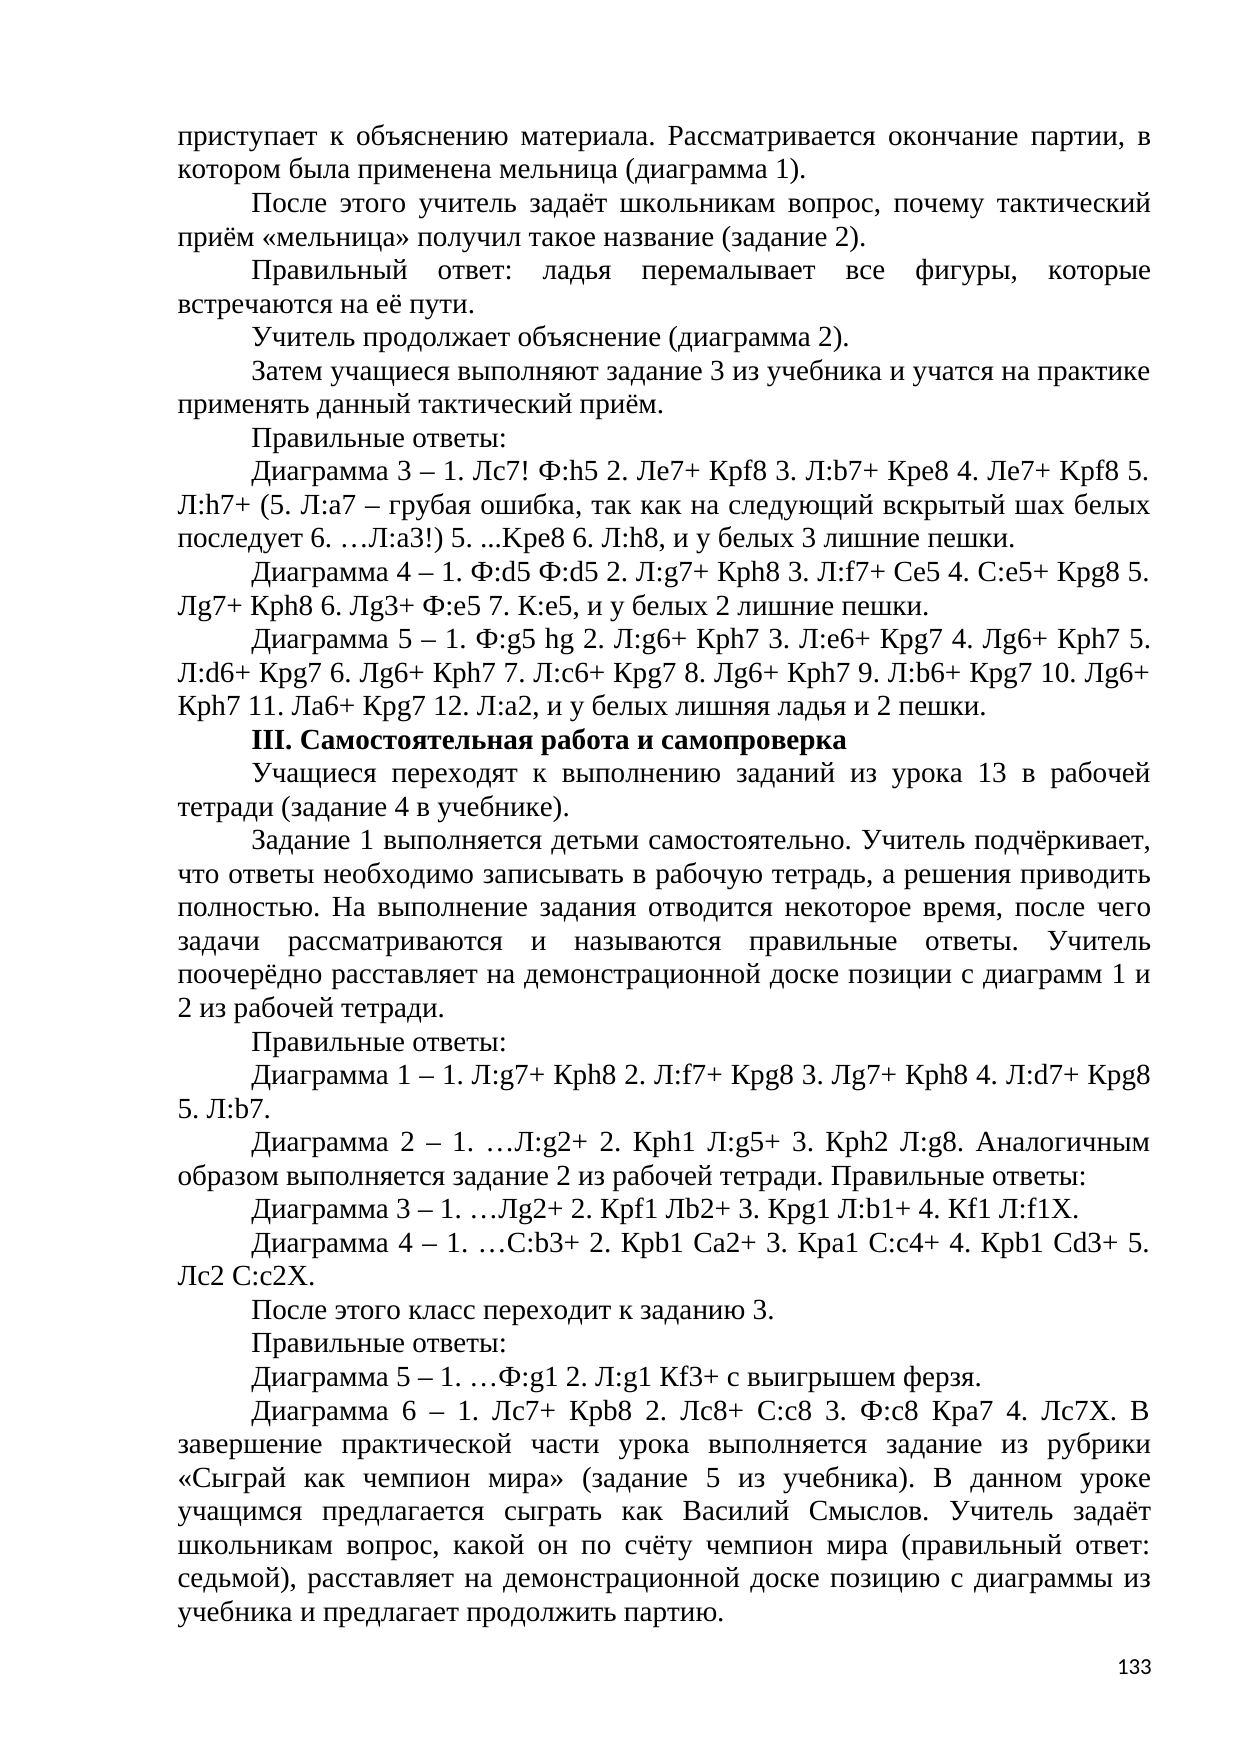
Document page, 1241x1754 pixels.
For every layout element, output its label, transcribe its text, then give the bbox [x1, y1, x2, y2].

text Учащиеся переходят к выполнению заданий из урока 13 в рабочей тетради (задание 4 в учебнике). [177, 755, 1152, 822]
text Правильные ответы: [177, 420, 1152, 453]
text Учитель продолжает объяснение (диаграмма 2). [177, 319, 1152, 353]
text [177, 118, 1152, 185]
text Затем учащиеся выполняют задание 3 из учебника и учатся на практике применять данный тактический приём. [177, 353, 1152, 420]
text Правильный ответ: ладья перемалывает все фигуры, которые встречаются на её пути. [177, 252, 1152, 319]
text Диаграмма 5 – 1. Ф:g5 hg 2. Л:g6+ Кph7 3. Л:е6+ Крg7 4. Лg6+ Кph7 5. Л:d6+ Крg7 6. Лg6+ Кph7 7. Л:с6+ Крg7 8. Лg6+ Кph7 9. Л:b6+ Крg7 10. Лg6+ Кph7 11. Лa6+ Крg7 12. Л:a2, и у белых лишняя ладья и 2 пешки. [177, 621, 1152, 722]
text Правильные ответы: [177, 1024, 1152, 1057]
text Диаграмма 6 – 1. Лс7+ Крb8 2. Лс8+ С:с8 3. Ф:с8 Кра7 4. Лс7Х. В завершение практической части урока выполняется задание из рубрики «Сыграй как чемпион мира» (задание 5 из учебника). В данном уроке учащимся предлагается сыграть как Василий Смыслов. Учитель задаёт школьникам вопрос, какой он по счёту чемпион мира (правильный ответ: седьмой), расставляет на демонстрационной доске позицию с диаграммы из учебника и предлагает продолжить партию. [177, 1393, 1152, 1627]
text После этого учитель задаёт школьникам вопрос, почему тактический приём «мельница» получил такое название (задание 2). [177, 185, 1152, 252]
text Диаграмма 5 – 1. …Ф:g1 2. Л:g1 Кf3+ с выигрышем ферзя. [177, 1359, 1152, 1393]
text Диаграмма 3 – 1. …Лg2+ 2. Кpf1 Лb2+ 3. Кpg1 Л:b1+ 4. Кf1 Л:f1Х. [177, 1191, 1152, 1225]
text Диаграмма 4 – 1. …С:b3+ 2. Кpb1 Сa2+ 3. Кpa1 С:с4+ 4. Кpb1 Сd3+ 5. Лс2 С:с2Х. [177, 1225, 1152, 1292]
text Диаграмма 2 – 1. …Л:g2+ 2. Кph1 Л:g5+ 3. Кph2 Л:g8. Аналогичным образом выполняется задание 2 из рабочей тетради. Правильные ответы: [177, 1124, 1152, 1191]
text III. Самостоятельная работа и самопроверка [177, 722, 1152, 755]
text Диаграмма 3 – 1. Лс7! Ф:h5 2. Ле7+ Крf8 3. Л:b7+ Кpe8 4. Ле7+ Kpf8 5. Л:h7+ (5. Л:а7 – грубая ошибка, так как на следующий вскрытый шах белых последует 6. …Л:а3!) 5. ...Kpe8 6. Л:h8, и у белых 3 лишние пешки. [177, 453, 1152, 554]
text После этого класс переходит к заданию 3. [177, 1292, 1152, 1326]
text Правильные ответы: [177, 1326, 1152, 1359]
text Диаграмма 1 – 1. Л:g7+ Кph8 2. Л:f7+ Кpg8 3. Лg7+ Кph8 4. Л:d7+ Кpg8 5. Л:b7. [177, 1057, 1152, 1124]
text Диаграмма 4 – 1. Ф:d5 Ф:d5 2. Л:g7+ Кph8 3. Л:f7+ Се5 4. С:е5+ Крg8 5. Лg7+ Кph8 6. Лg3+ Ф:е5 7. К:е5, и у белых 2 лишние пешки. [177, 554, 1152, 621]
text Задание 1 выполняется детьми самостоятельно. Учитель подчёркивает, что ответы необходимо записывать в рабочую тетрадь, а решения приводить полностью. На выполнение задания отводится некоторое время, после чего задачи рассматриваются и называются правильные ответы. Учитель поочерёдно расставляет на демонстрационной доске позиции с диаграмм 1 и 2 из рабочей тетради. [177, 822, 1152, 1024]
